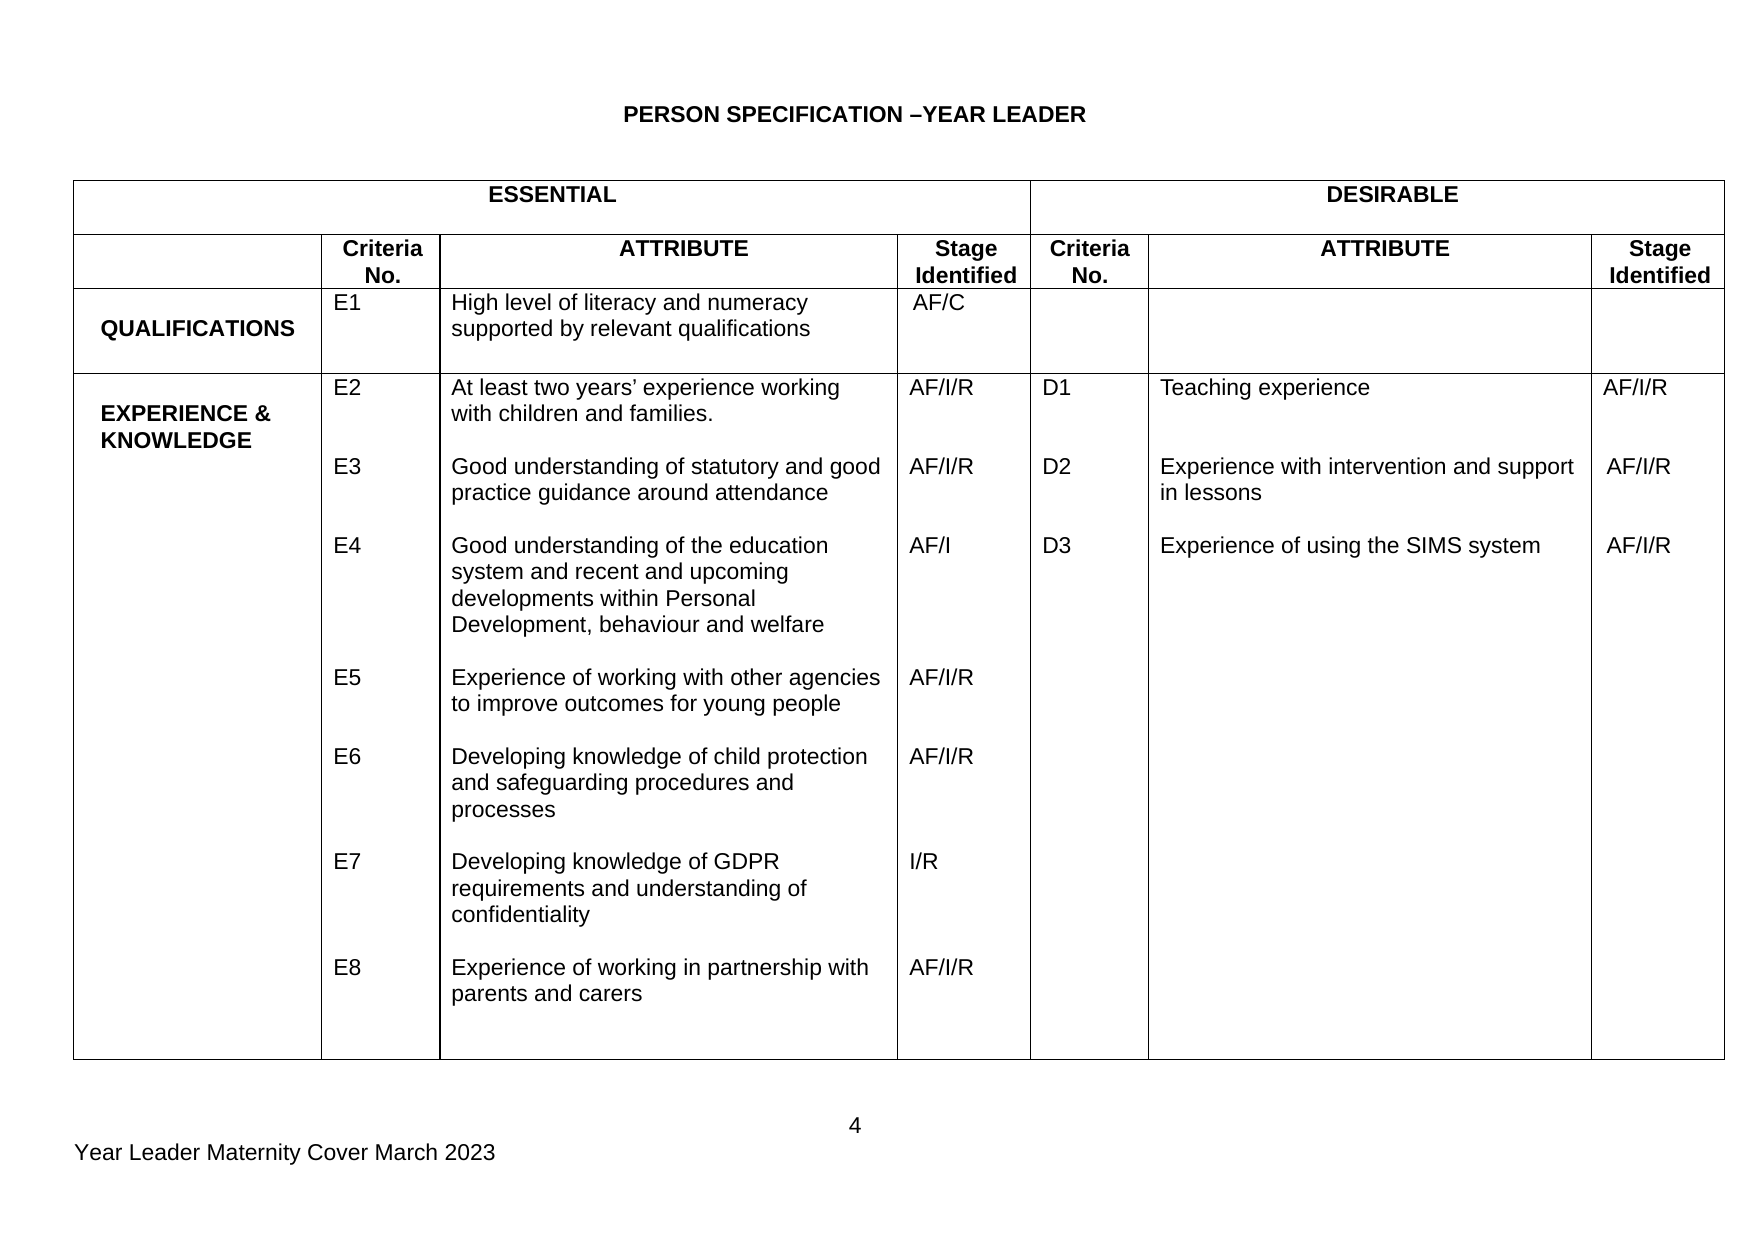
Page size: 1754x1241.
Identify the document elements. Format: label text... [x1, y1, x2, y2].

table_cell E1 [322, 289, 439, 373]
table_cell D1 D2 D3 [1031, 374, 1148, 1059]
table_cell ATTRIBUTE [1149, 235, 1591, 288]
table_cell Stage Identified [898, 235, 1030, 288]
table_cell At least two years’ experience working with children and families. Good understanding of statutory and good practice guidance around attendance Good understanding of the education system and recent and upcoming developments within Personal Development, behaviour and welfare Experience of working with other agencies to improve outcomes for young people Developing knowledge of child protection and safeguarding procedures and processes Developing knowledge of GDPR requirements and understanding of confidentiality Experience of working in partnership with parents and carers [441, 374, 897, 1059]
table_cell [1031, 289, 1148, 373]
table_cell Criteria No. [1031, 235, 1148, 288]
table_header ESSENTIAL [74, 181, 1030, 234]
table_cell AF/I/R AF/I/R AF/I AF/I/R AF/I/R I/R AF/I/R [898, 374, 1030, 1059]
table_cell Criteria No. [322, 235, 439, 288]
table_cell QUALIFICATIONS [74, 289, 321, 373]
table_cell [74, 235, 321, 288]
table_cell ATTRIBUTE [441, 235, 897, 288]
table_header DESIRABLE [1031, 181, 1724, 234]
table_cell Teaching experience Experience with intervention and support in lessons Experience of using the SIMS system [1149, 374, 1591, 1059]
table_cell [1592, 289, 1724, 373]
table_cell EXPERIENCE & KNOWLEDGE [74, 374, 321, 1059]
table_cell [1149, 289, 1591, 373]
text PERSON SPECIFICATION –YEAR LEADER [74, 101, 1636, 128]
table_cell Stage Identified [1592, 235, 1724, 288]
table_cell AF/C [898, 289, 1030, 373]
table_cell AF/I/R AF/I/R AF/I/R [1592, 374, 1724, 1059]
table_cell E2 E3 E4 E5 E6 E7 E8 [322, 374, 439, 1059]
table_cell High level of literacy and numeracy supported by relevant qualifications [441, 289, 897, 373]
